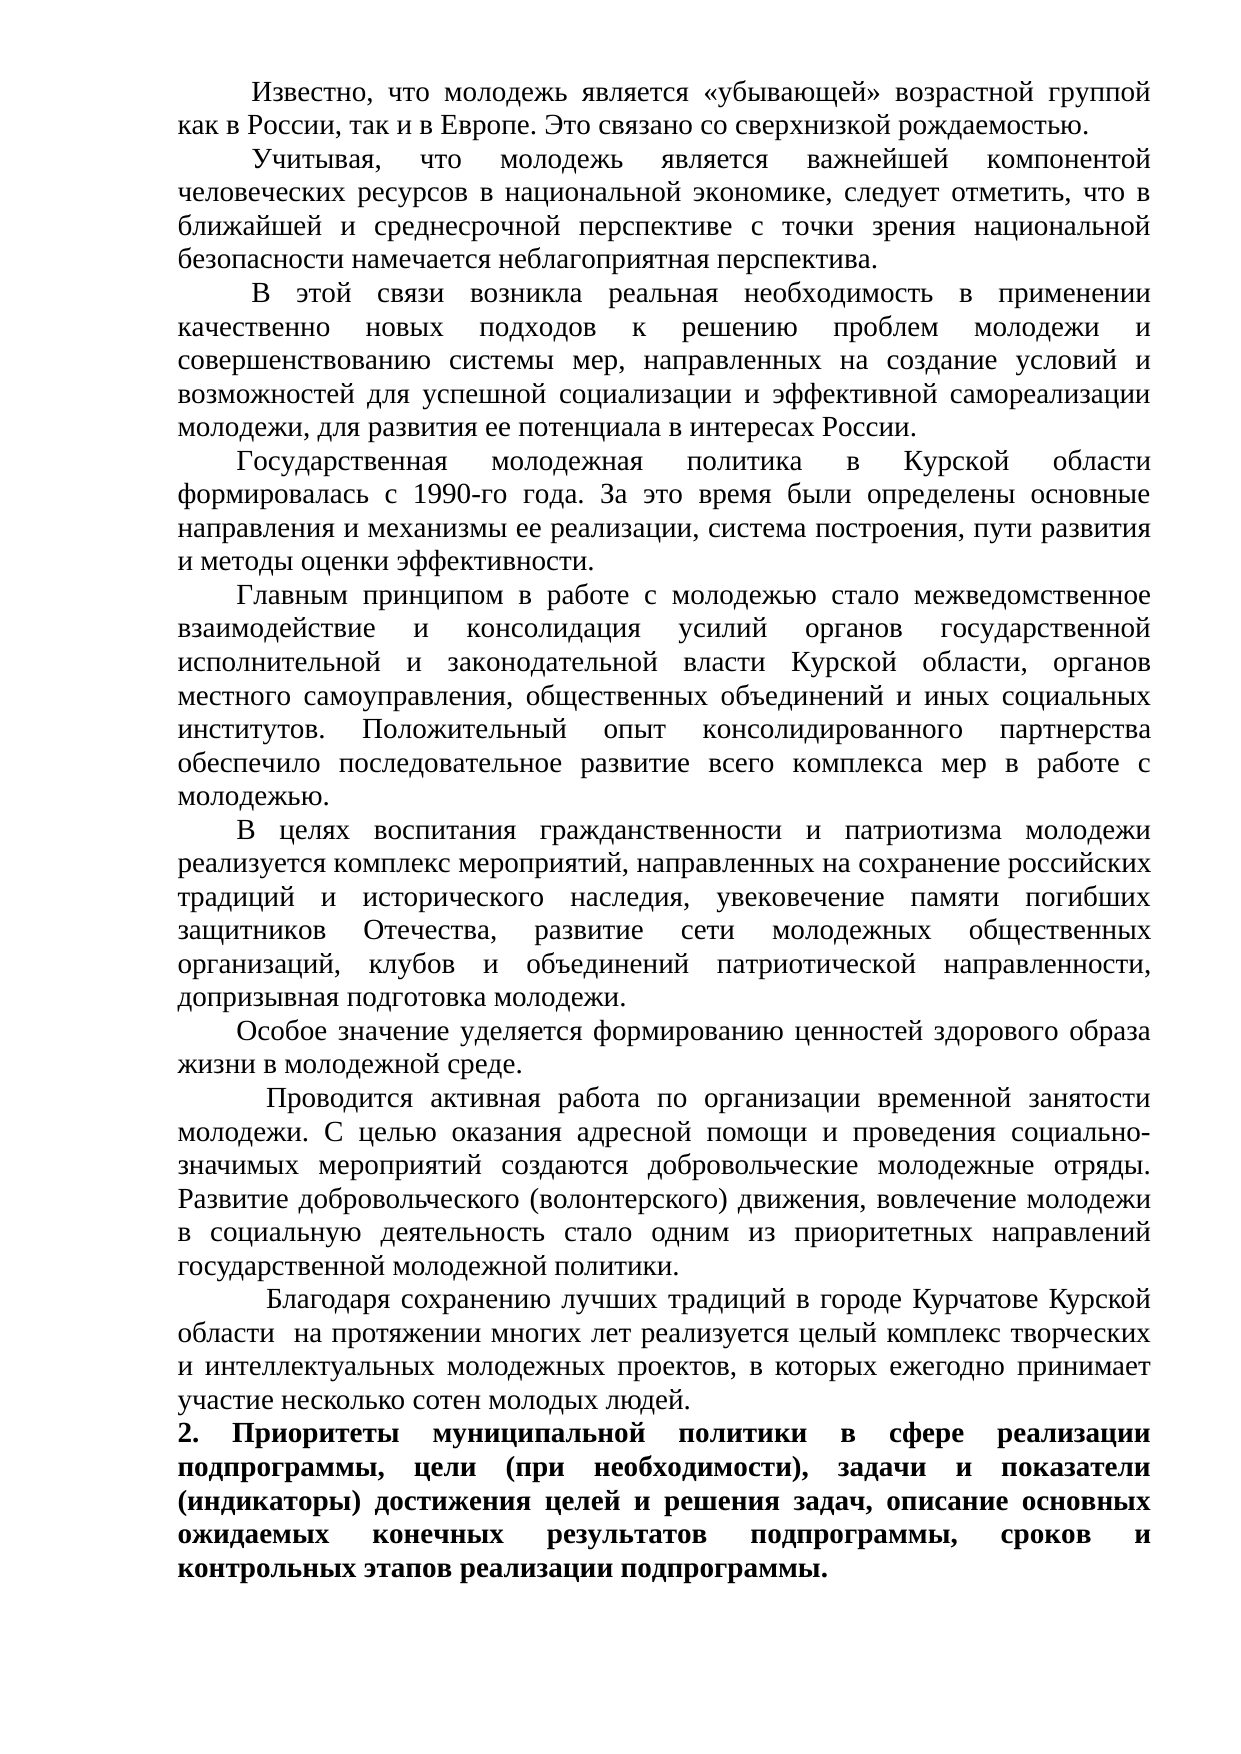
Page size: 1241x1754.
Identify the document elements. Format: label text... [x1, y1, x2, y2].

text Известно, что молодежь является «убывающей» возрастной группой как в России, так и в Европе. Это связано со сверхнизкой рождаемостью. [177, 74, 1152, 141]
text В целях воспитания гражданственности и патриотизма молодежи реализуется комплекс мероприятий, направленных на сохранение российских традиций и исторического наследия, увековечение памяти погибших защитников Отечества, развитие сети молодежных общественных организаций, клубов и объединений патриотической направленности, допризывная подготовка молодежи. [177, 812, 1152, 1013]
text Государственная молодежная политика в Курской области формировалась с 1990-го года. За это время были определены основные направления и механизмы ее реализации, система построения, пути развития и методы оценки эффективности. [177, 443, 1152, 577]
text Главным принципом в работе с молодежью стало межведомственное взаимодействие и консолидация усилий органов государственной исполнительной и законодательной власти Курской области, органов местного самоуправления, общественных объединений и иных социальных институтов. Положительный опыт консолидированного партнерства обеспечило последовательное развитие всего комплекса мер в работе с молодежью. [177, 577, 1152, 812]
text Учитывая, что молодежь является важнейшей компонентой человеческих ресурсов в национальной экономике, следует отметить, что в ближайшей и среднесрочной перспективе с точки зрения национальной безопасности намечается неблагоприятная перспектива. [177, 141, 1152, 275]
text В этой связи возникла реальная необходимость в применении качественно новых подходов к решению проблем молодежи и совершенствованию системы мер, направленных на создание условий и возможностей для успешной социализации и эффективной самореализации молодежи, для развития ее потенциала в интересах России. [177, 275, 1152, 443]
text Проводится активная работа по организации временной занятости молодежи. С целью оказания адресной помощи и проведения социально-значимых мероприятий создаются добровольческие молодежные отряды. Развитие добровольческого (волонтерского) движения, вовлечение молодежи в социальную деятельность стало одним из приоритетных направлений государственной молодежной политики. [177, 1080, 1152, 1281]
text Особое значение уделяется формированию ценностей здорового образа жизни в молодежной среде. [177, 1013, 1152, 1080]
text Благодаря сохранению лучших традиций в городе Курчатове Курской области на протяжении многих лет реализуется целый комплекс творческих и интеллектуальных молодежных проектов, в которых ежегодно принимает участие несколько сотен молодых людей. [177, 1281, 1152, 1416]
list 2. Приоритеты муниципальной политики в сфере реализации подпрограммы, цели (при необходимости), задачи и показатели (индикаторы) достижения целей и решения задач, описание основных ожидаемых конечных результатов подпрограммы, сроков и контрольных этапов реализации подпрограммы. [177, 1416, 1152, 1583]
